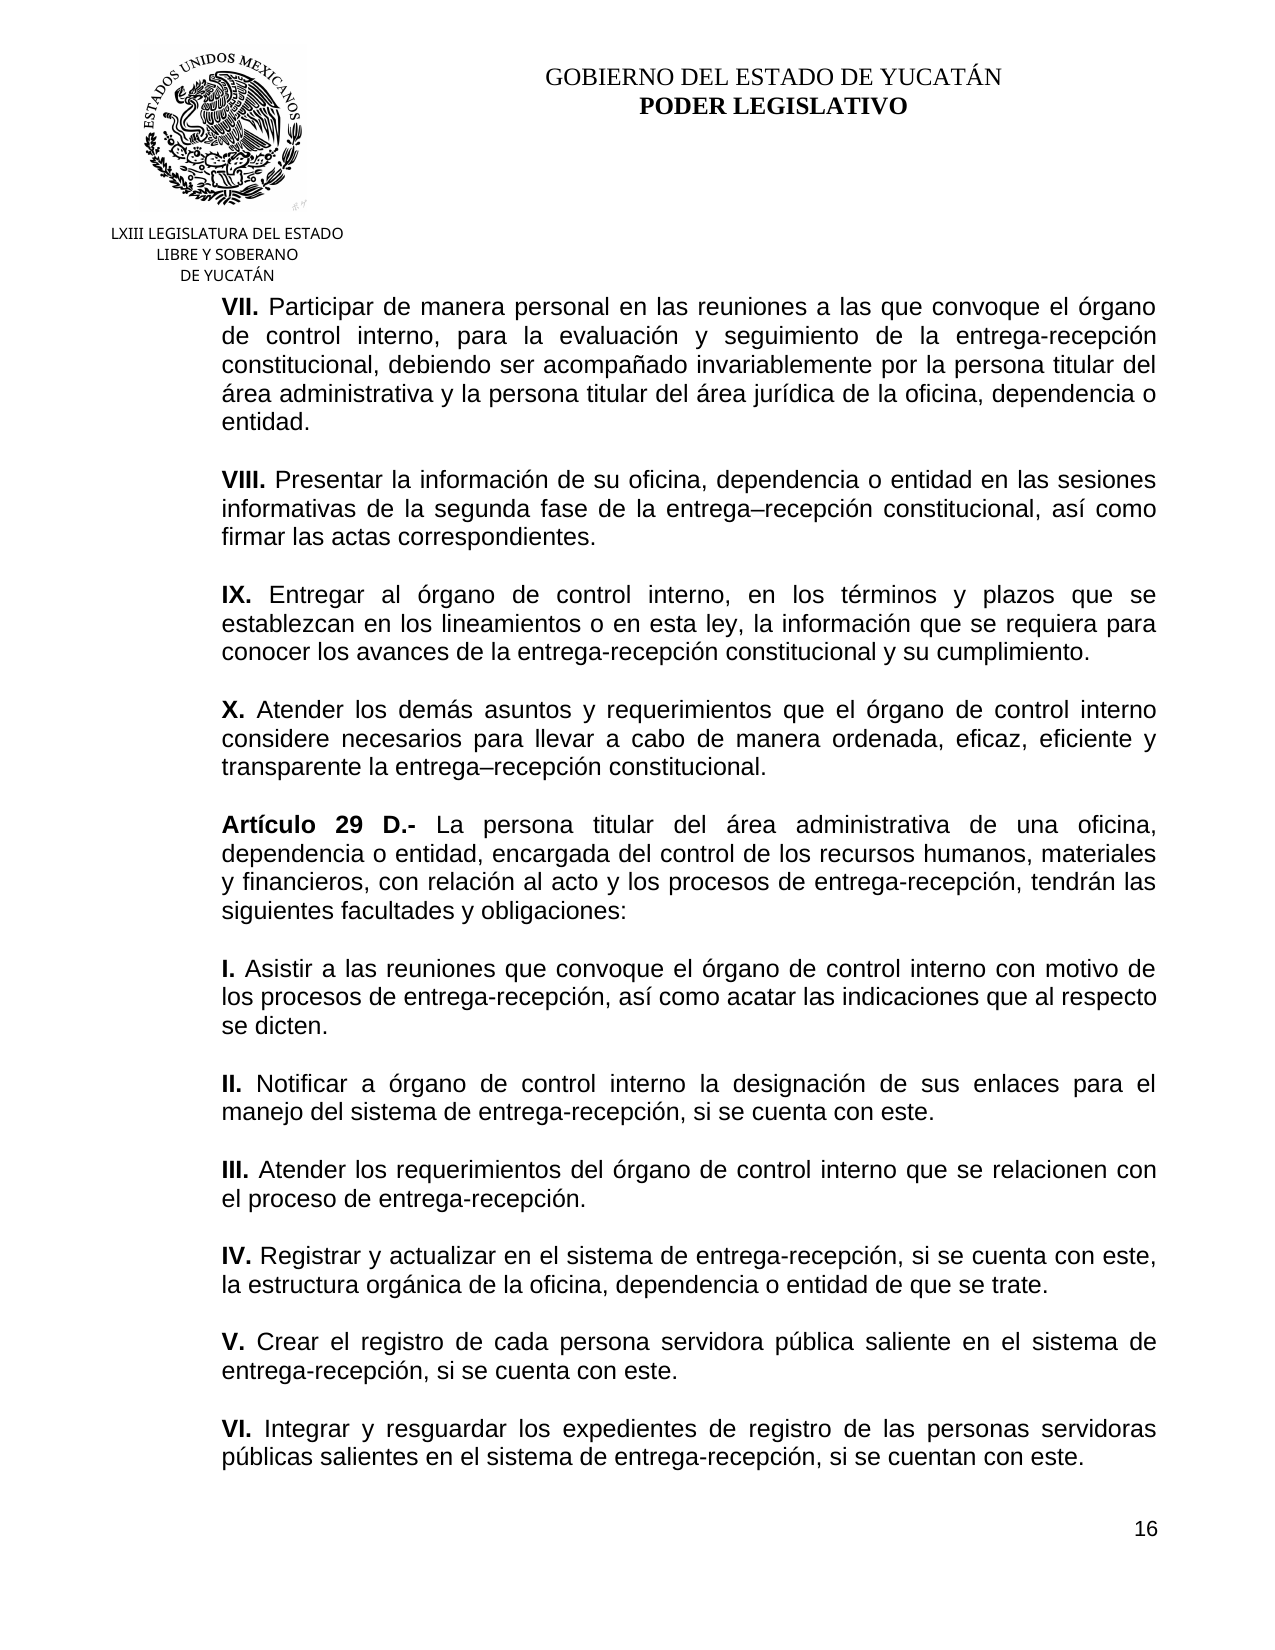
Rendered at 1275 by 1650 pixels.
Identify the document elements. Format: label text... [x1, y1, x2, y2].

text VII. Participar de manera personal en las reuniones a las que convoque el órgano de control interno, para la evaluación y seguimiento de la entrega-recepción constitucional, debiendo ser acompañado invariablemente por la persona titular del área administrativa y la persona titular del área jurídica de la oficina, dependencia o entidad. [221, 292, 1158, 436]
text I. Asistir a las reuniones que convoque el órgano de control interno con motivo de los procesos de entrega-recepción, así como acatar las indicaciones que al respecto se dicten. [221, 953, 1158, 1040]
text Artículo 29 D.- La persona titular del área administrativa de una oficina, dependencia o entidad, encargada del control de los recursos humanos, materiales y financieros, con relación al acto y los procesos de entrega-recepción, tendrán las siguientes facultades y obligaciones: [221, 810, 1158, 925]
text VI. Integrar y resguardar los expedientes de registro de las personas servidoras públicas salientes en el sistema de entrega-recepción, si se cuentan con este. [221, 1413, 1158, 1471]
text V. Crear el registro de cada persona servidora pública saliente en el sistema de entrega-recepción, si se cuenta con este. [221, 1327, 1158, 1385]
text II. Notificar a órgano de control interno la designación de sus enlaces para el manejo del sistema de entrega-recepción, si se cuenta con este. [221, 1068, 1158, 1126]
text IX. Entregar al órgano de control interno, en los términos y plazos que se establezcan en los lineamientos o en esta ley, la información que se requiera para conocer los avances de la entrega-recepción constitucional y su cumplimiento. [221, 580, 1158, 666]
text IV. Registrar y actualizar en el sistema de entrega-recepción, si se cuenta con este, la estructura orgánica de la oficina, dependencia o entidad de que se trate. [221, 1241, 1158, 1298]
text III. Atender los requerimientos del órgano de control interno que se relacionen con el proceso de entrega-recepción. [221, 1155, 1158, 1212]
text VIII. Presentar la información de su oficina, dependencia o entidad en las sesiones informativas de la segunda fase de la entrega–recepción constitucional, así como firmar las actas correspondientes. [221, 465, 1158, 551]
text X. Atender los demás asuntos y requerimientos que el órgano de control interno considere necesarios para llevar a cabo de manera ordenada, eficaz, eficiente y transparente la entrega–recepción constitucional. [221, 695, 1158, 781]
picture [138, 44, 308, 212]
